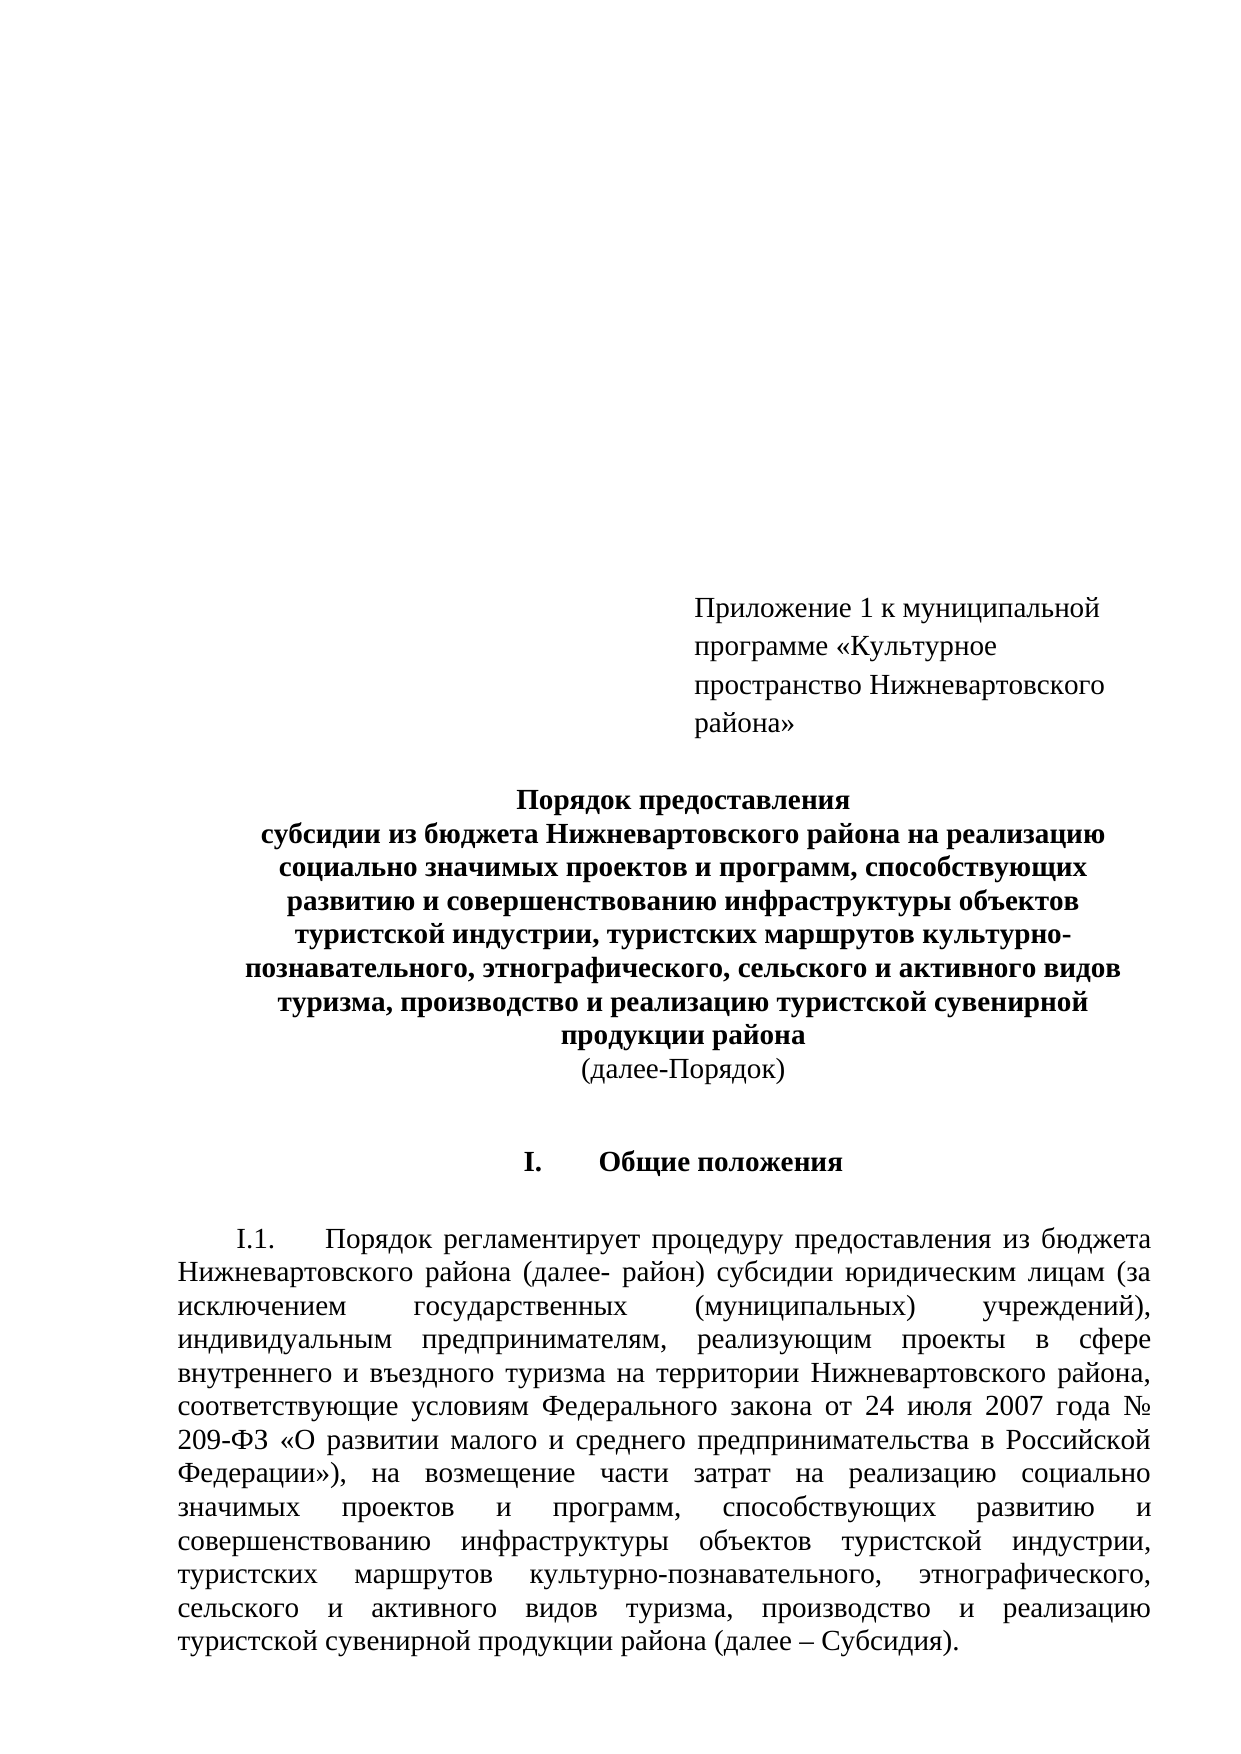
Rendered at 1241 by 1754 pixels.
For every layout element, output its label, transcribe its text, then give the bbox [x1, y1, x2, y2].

text Приложение 1 к муниципальной программе «Культурное пространство Нижневартовского района» [694, 590, 1152, 739]
list Порядок регламентирует процедуру предоставления из бюджета Нижневартовского района (далее- район) субсидии юридическим лицам (за исключением государственных (муниципальных) учреждений), индивидуальным предпринимателям, реализующим проекты в сфере внутреннего и въездного туризма на территории Нижневартовского района, соответствующие условиям Федерального закона от 24 июля 2007 года № 209-ФЗ «О развитии малого и среднего предпринимательства в Российской Федерации»), на возмещение части затрат на реализацию социально значимых проектов и программ, способствующих развитию и совершенствованию инфраструктуры объектов туристской индустрии, туристских маршрутов культурно-познавательного, этнографического, сельского и активного видов туризма, производство и реализацию туристской сувенирной продукции района (далее – Субсидия). [177, 1221, 1152, 1657]
text Порядок предоставления [214, 782, 1152, 816]
text субсидии из бюджета Нижневартовского района на реализацию социально значимых проектов и программ, способствующих развитию и совершенствованию инфраструктуры объектов туристской индустрии, туристских маршрутов культурно-познавательного, этнографического, сельского и активного видов туризма, производство и реализацию туристской сувенирной продукции района [214, 816, 1152, 1051]
list Общие положения [215, 1144, 1152, 1177]
text (далее-Порядок) [214, 1051, 1152, 1084]
